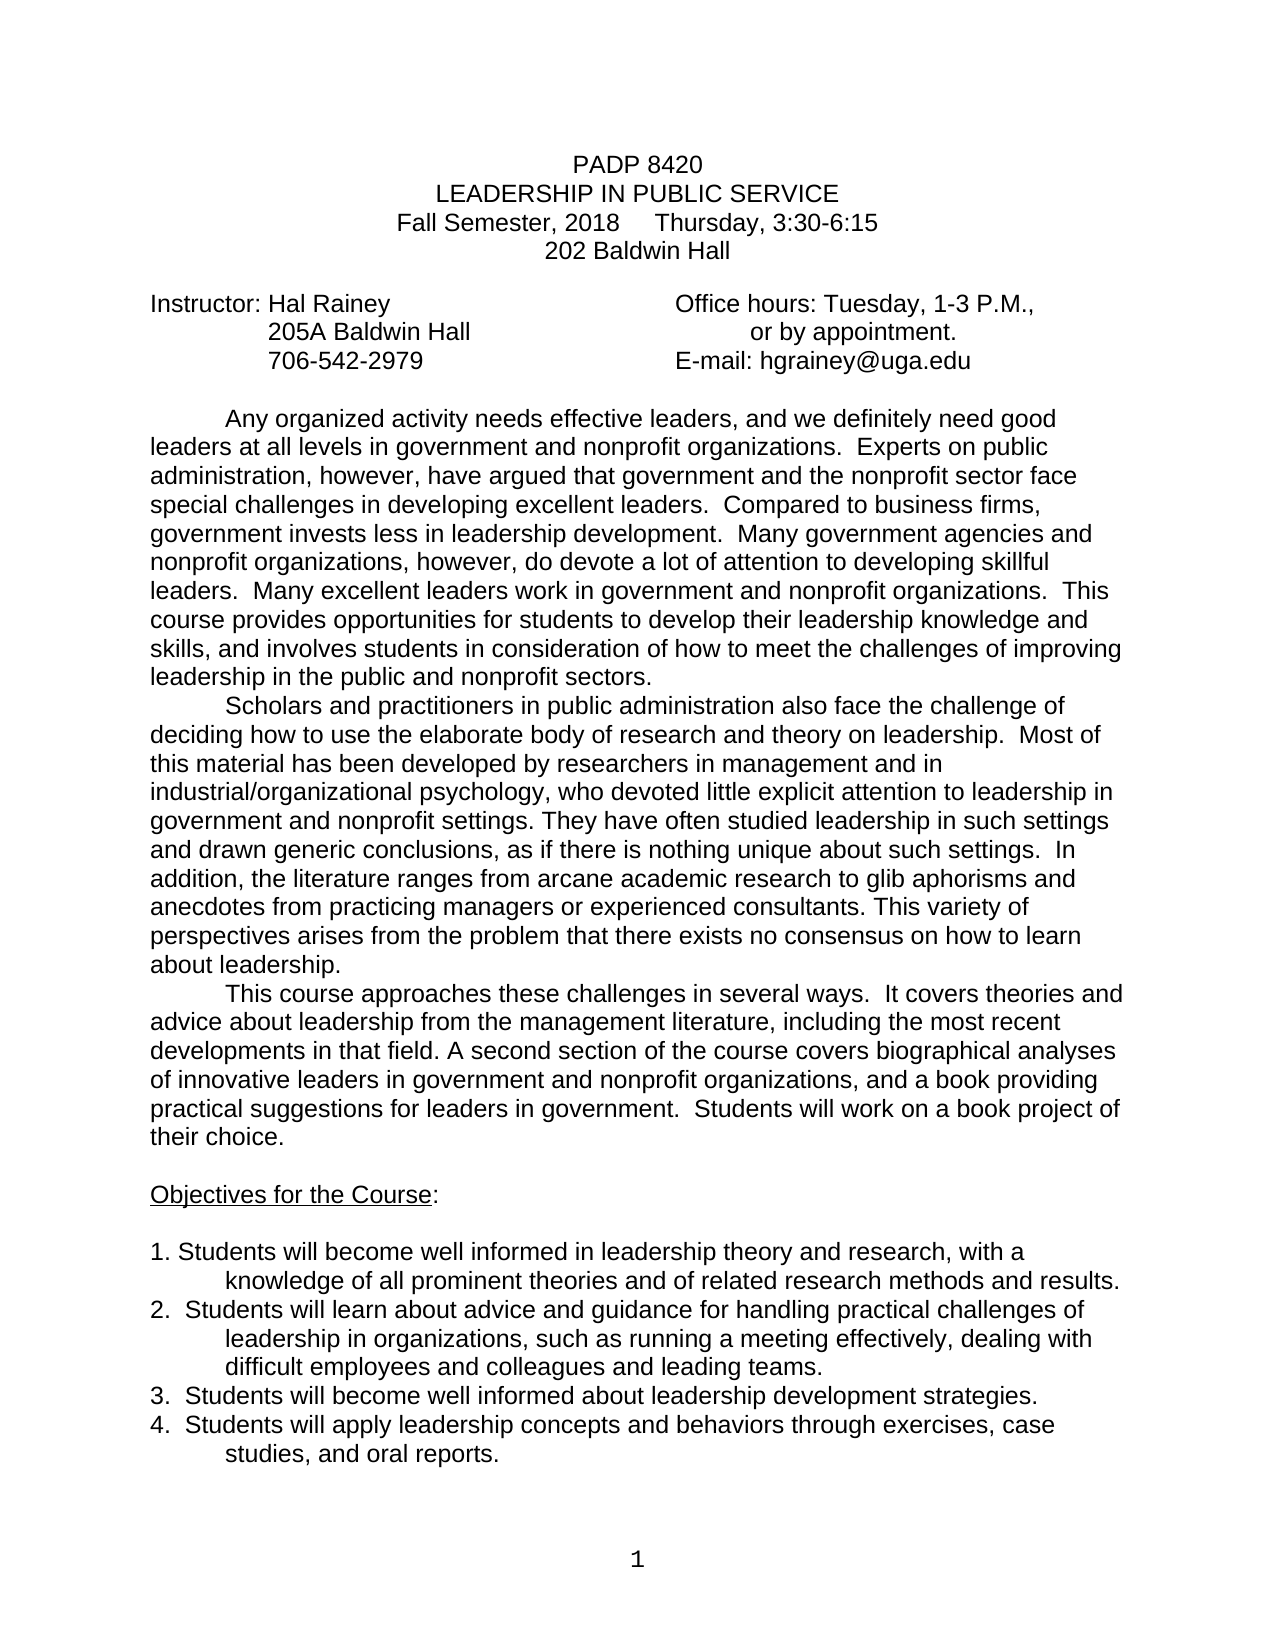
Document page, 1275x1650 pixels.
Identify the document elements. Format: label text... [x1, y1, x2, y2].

text Fall Semester, 2018 Thursday, 3:30-6:15 [150, 207, 1125, 236]
text LEADERSHIP IN PUBLIC SERVICE [150, 179, 1125, 207]
text 1. Students will become well informed in leadership theory and research, with a knowledge of all prominent theories and of related research methods and results. [150, 1237, 1125, 1295]
text Scholars and practitioners in public administration also face the challenge of deciding how to use the elaborate body of research and theory on leadership. Most of this material has been developed by researchers in management and in industrial/organizational psychology, who devoted little explicit attention to leadership in government and nonprofit settings. They have often studied leadership in such settings and drawn generic conclusions, as if there is nothing unique about such settings. In addition, the literature ranges from arcane academic research to glib aphorisms and anecdotes from practicing managers or experienced consultants. This variety of perspectives arises from the problem that there exists no consensus on how to learn about leadership. [150, 691, 1125, 979]
text Objectives for the Course: [150, 1180, 1125, 1209]
text 706-542-2979 E-mail: hgrainey@uga.edu [150, 346, 1125, 375]
text 4. Students will apply leadership concepts and behaviors through exercises, case studies, and oral reports. [150, 1410, 1125, 1467]
text This course approaches these challenges in several ways. It covers theories and advice about leadership from the management literature, including the most recent developments in that field. A second section of the course covers biographical analyses of innovative leaders in government and nonprofit organizations, and a book providing practical suggestions for leaders in government. Students will work on a book project of their choice. [150, 979, 1125, 1151]
text 3. Students will become well informed about leadership development strategies. [150, 1381, 1125, 1410]
text Any organized activity needs effective leaders, and we definitely need good leaders at all levels in government and nonprofit organizations. Experts on public administration, however, have argued that government and the nonprofit sector face special challenges in developing excellent leaders. Compared to business firms, government invests less in leadership development. Many government agencies and nonprofit organizations, however, do devote a lot of attention to developing skillful leaders. Many excellent leaders work in government and nonprofit organizations. This course provides opportunities for students to develop their leadership knowledge and skills, and involves students in consideration of how to meet the challenges of improving leadership in the public and nonprofit sectors. [150, 404, 1125, 691]
text 2. Students will learn about advice and guidance for handling practical challenges of leadership in organizations, such as running a meeting effectively, dealing with difficult employees and colleagues and leading teams. [150, 1295, 1125, 1381]
text PADP 8420 [150, 150, 1125, 179]
text 205A Baldwin Hall or by appointment. [150, 317, 1125, 346]
text 202 Baldwin Hall [150, 236, 1125, 265]
text Instructor: Hal Rainey Office hours: Tuesday, 1-3 P.M., [150, 289, 1125, 317]
